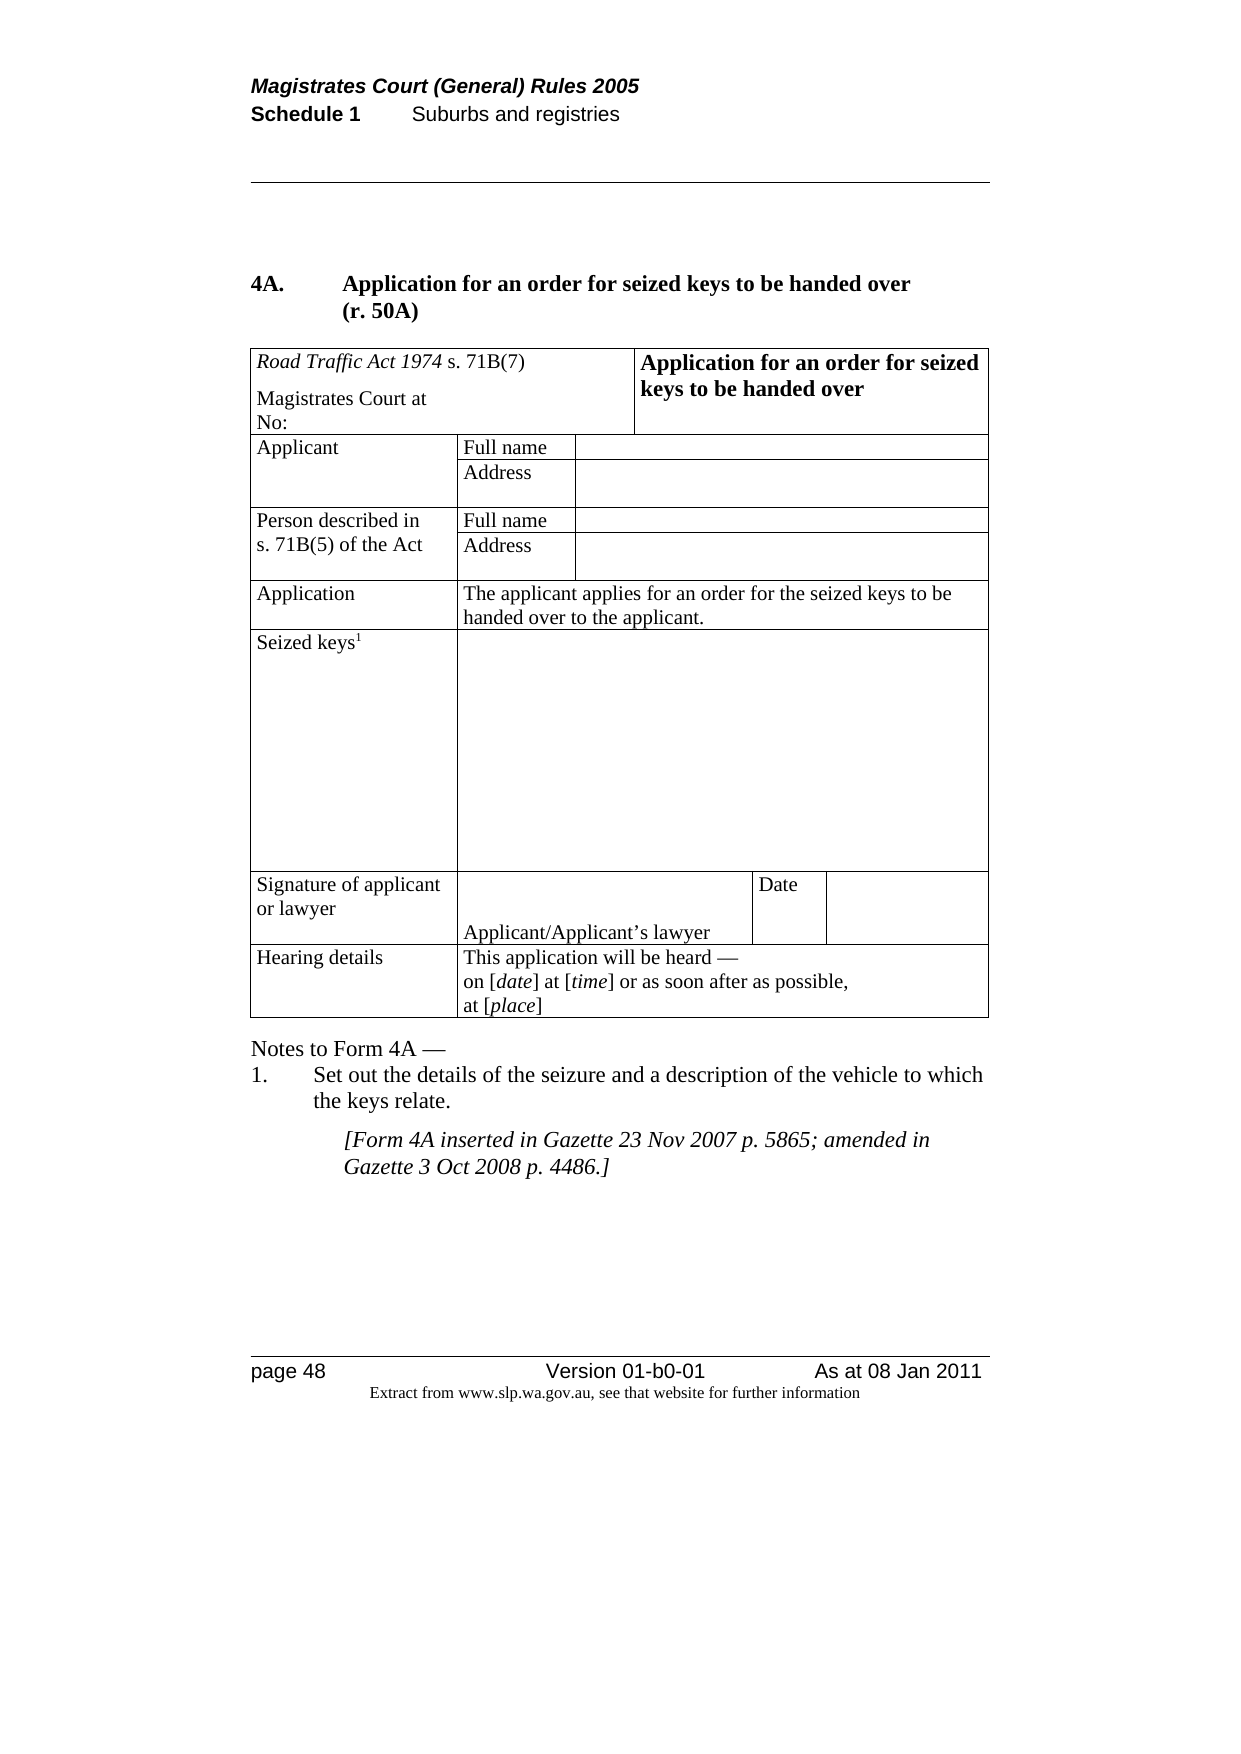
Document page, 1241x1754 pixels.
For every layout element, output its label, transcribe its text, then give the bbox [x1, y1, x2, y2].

table_cell The applicant applies for an order for the seized keys to be handed over to the applicant. [458, 581, 988, 629]
table_cell Applicant [251, 435, 457, 507]
table_cell Hearing details [251, 945, 457, 1017]
table_cell Address [458, 533, 575, 580]
text 1. Set out the details of the seizure and a description of the vehicle to which the keys relate. [251, 1061, 990, 1114]
text Notes to Form 4A — [251, 1035, 990, 1061]
subtitle 4A. Application for an order for seized keys to be handed over (r. 50A) [251, 270, 990, 323]
table_cell Application [251, 581, 457, 629]
table_cell Signature of applicant or lawyer [251, 872, 457, 944]
table_cell [458, 630, 988, 871]
table_cell Full name [458, 508, 575, 532]
table_header Road Traffic Act 1974 s. 71B(7) Magistrates Court at No: [251, 349, 634, 434]
table_cell Applicant/Applicant’s lawyer [458, 872, 752, 944]
table_cell [576, 533, 988, 580]
table_cell [827, 872, 988, 944]
table_cell Address [458, 460, 575, 507]
table_cell Full name [458, 435, 575, 459]
table_cell Person described in s. 71B(5) of the Act [251, 508, 457, 580]
text [Form 4A inserted in Gazette 23 Nov 2007 p. 5865; amended in Gazette 3 Oct 2008 p. 4486.] [251, 1126, 990, 1179]
table_cell Date [753, 872, 826, 944]
table_cell [576, 508, 988, 532]
table_cell This application will be heard — on [date] at [time] or as soon after as possible, at [place] [458, 945, 988, 1017]
table_cell [576, 435, 988, 459]
table_cell Seized keys1 [251, 630, 457, 871]
table_cell [576, 460, 988, 507]
table_header Application for an order for seized keys to be handed over [635, 349, 988, 434]
